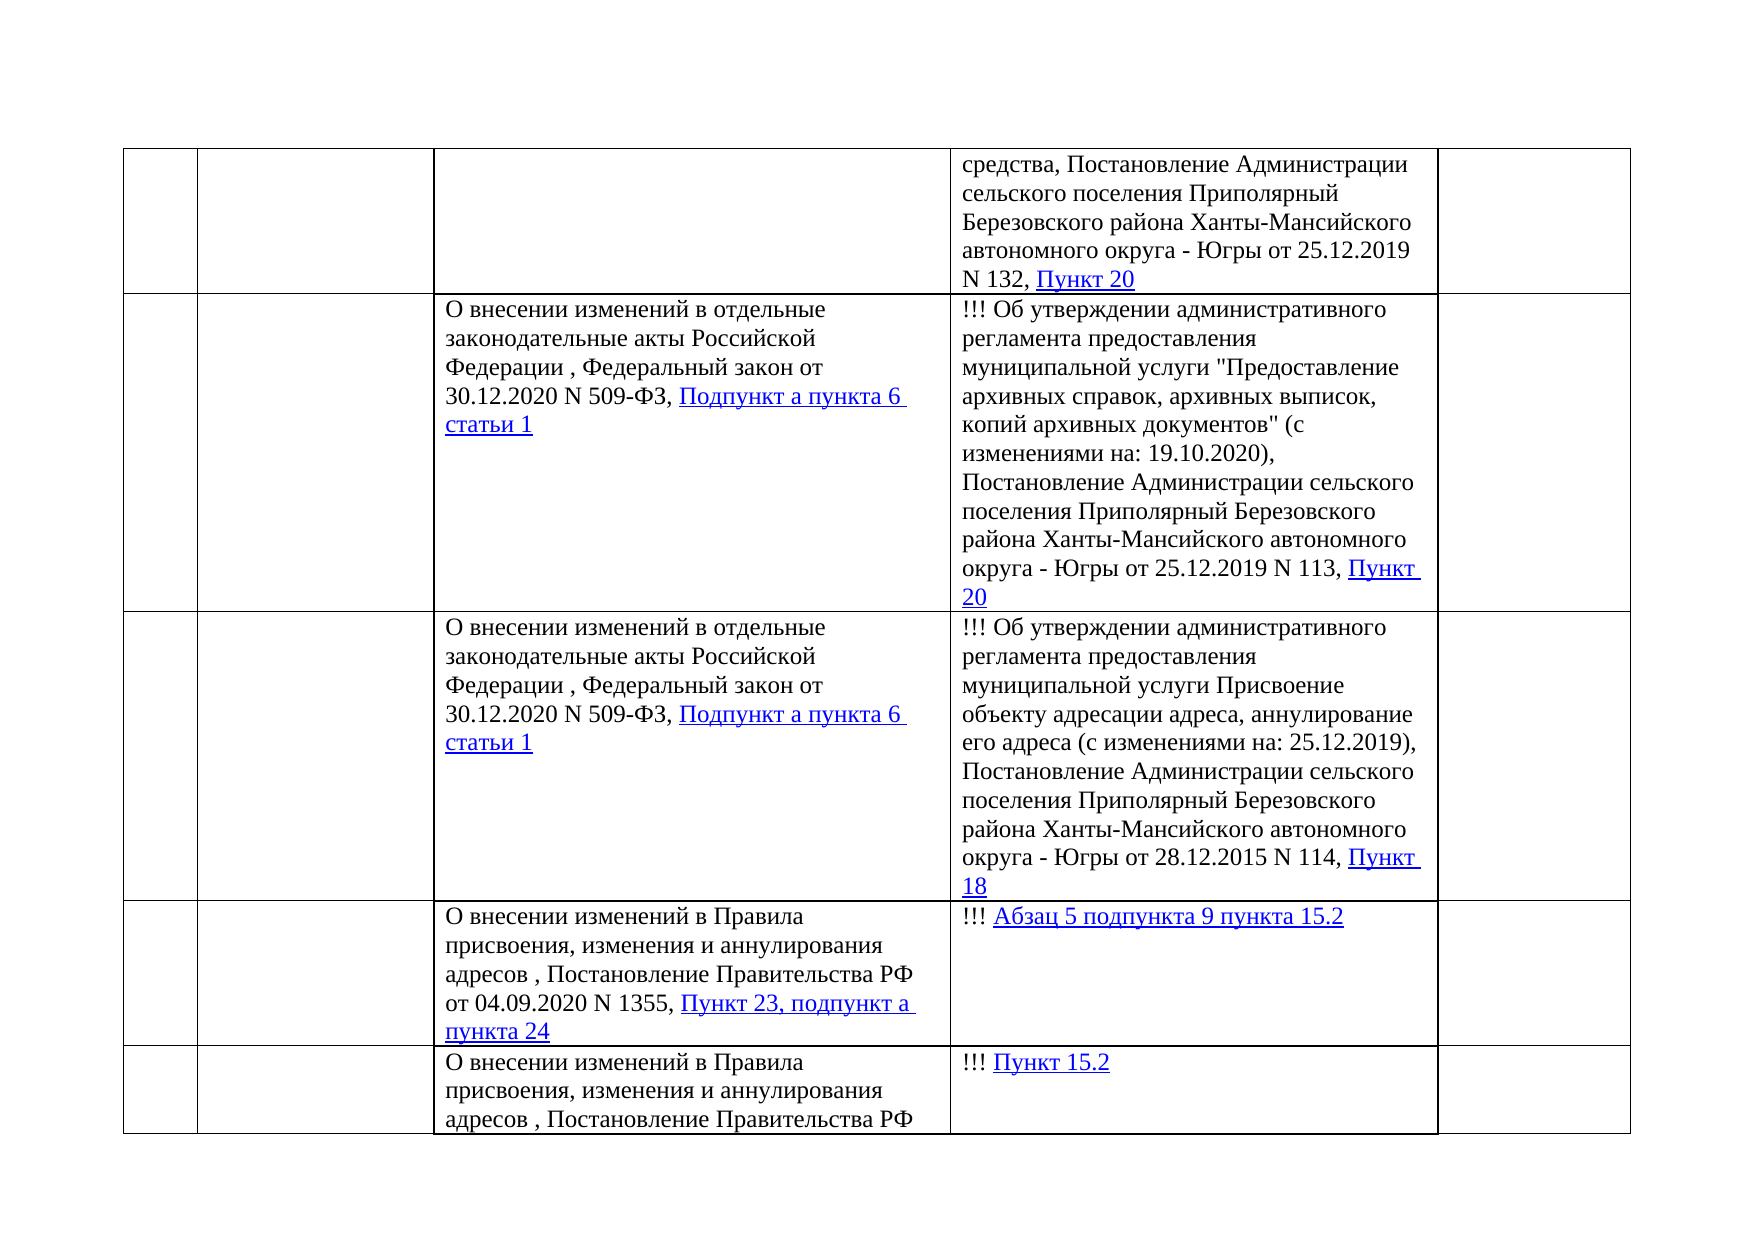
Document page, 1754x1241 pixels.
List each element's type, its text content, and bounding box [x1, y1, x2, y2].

table_cell [198, 294, 433, 611]
table_cell [198, 612, 433, 900]
table_cell О внесении изменений в отдельные законодательные акты Российской Федерации , Федеральный закон от 30.12.2020 N 509-ФЗ, Подпункт а пункта 6 статьи 1 [435, 295, 950, 611]
table_cell О внесении изменений в Правила присвоения, изменения и аннулирования адресов , Постановление Правительства РФ от 04.09.2020 N 1355, Пункт 23, подпункт а пункта 24 [435, 902, 950, 1045]
table_cell [1439, 294, 1630, 611]
table_cell [1439, 612, 1630, 900]
table_cell !!! Об утверждении административного регламента предоставления муниципальной услуги Присвоение объекту адресации адреса, аннулирование его адреса (с изменениями на: 25.12.2019), Постановление Администрации сельского поселения Приполярный Березовского района Ханты-Мансийского автономного округа - Югры от 28.12.2015 N 114, Пункт 18 [951, 612, 1437, 900]
table_cell [124, 149, 197, 293]
table_cell О внесении изменений в отдельные законодательные акты Российской Федерации , Федеральный закон от 30.12.2020 N 509-ФЗ, Подпункт а пункта 6 статьи 1 [435, 612, 950, 900]
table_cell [435, 1047, 950, 1133]
table_cell [1439, 901, 1630, 1045]
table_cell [435, 149, 950, 293]
table_cell [124, 1046, 197, 1133]
table_cell [198, 149, 433, 293]
table_cell [124, 901, 197, 1045]
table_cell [951, 149, 1437, 293]
table_cell [1439, 1046, 1630, 1133]
table_cell [198, 1046, 433, 1133]
table_cell !!! Об утверждении административного регламента предоставления муниципальной услуги "Предоставление архивных справок, архивных выписок, копий архивных документов" (с изменениями на: 19.10.2020), Постановление Администрации сельского поселения Приполярный Березовского района Ханты-Мансийского автономного округа - Югры от 25.12.2019 N 113, Пункт 20 [951, 295, 1437, 611]
table_cell [1439, 149, 1630, 293]
table_cell !!! Пункт 15.2 [951, 1047, 1437, 1133]
table_cell [198, 901, 433, 1045]
table_cell [124, 294, 197, 611]
table_cell [124, 612, 197, 900]
table_cell !!! Абзац 5 подпункта 9 пункта 15.2 [951, 902, 1437, 1045]
